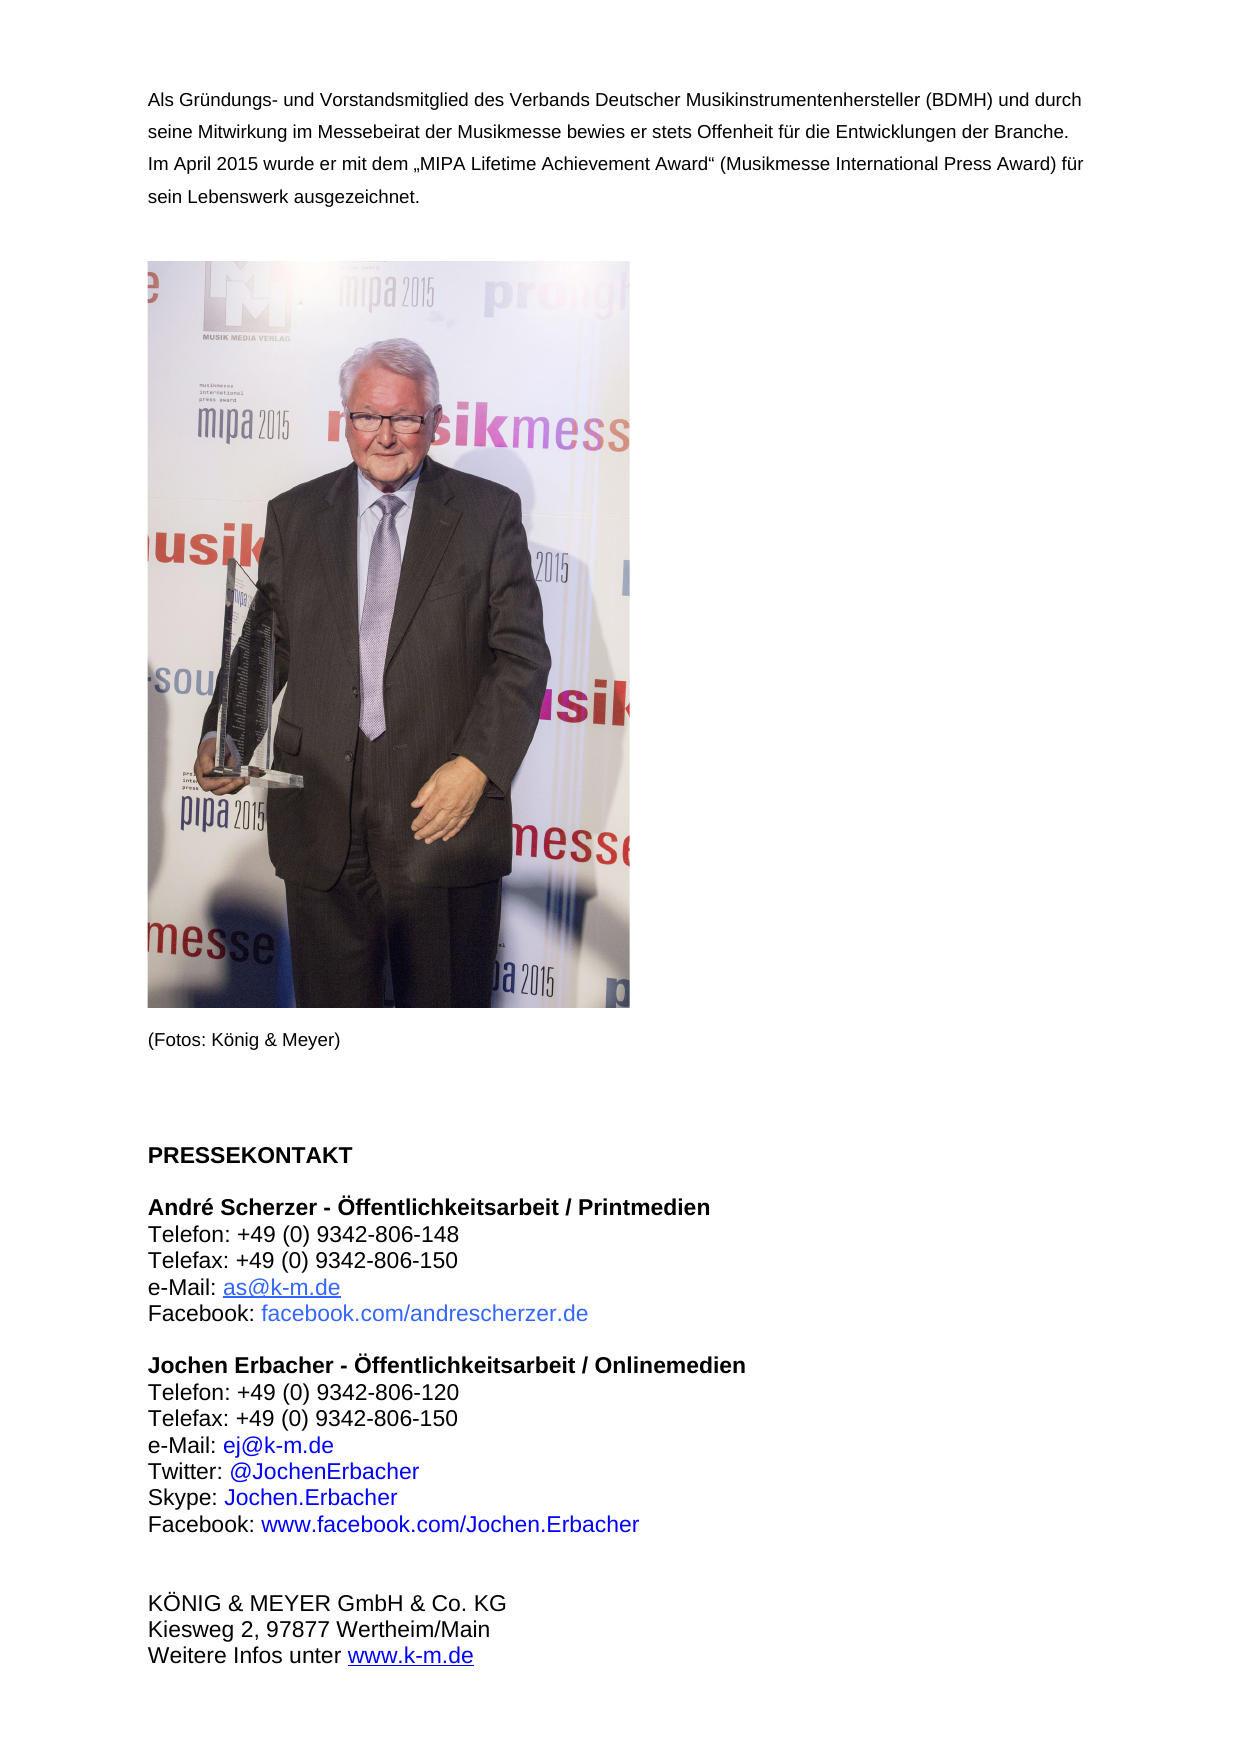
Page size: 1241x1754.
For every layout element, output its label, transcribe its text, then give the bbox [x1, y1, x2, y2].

text e-Mail: as@k-m.de [148, 1273, 1092, 1300]
text Telefax: +49 (0) 9342-806-150 [148, 1247, 1092, 1273]
text Twitter: @JochenErbacher [148, 1458, 1092, 1484]
text e-Mail: ej@k-m.de [148, 1432, 1092, 1458]
text KÖNIG & MEYER GmbH & Co. KG [148, 1590, 1092, 1616]
text Telefon: +49 (0) 9342-806-148 [148, 1221, 1092, 1247]
text André Scherzer - Öffentlichkeitsarbeit / Printmedien [148, 1194, 1092, 1221]
text Als Gründungs- und Vorstandsmitglied des Verbands Deutscher Musikinstrumentenhersteller (BDMH) und durch seine Mitwirkung im Messebeirat der Musikmesse bewies er stets Offenheit für die Entwicklungen der Branche. Im April 2015 wurde er mit dem „MIPA Lifetime Achievement Award“ (Musikmesse International Press Award) für sein Lebenswerk ausgezeichnet. [148, 89, 1092, 207]
picture [147, 261, 630, 1008]
text Jochen Erbacher - Öffentlichkeitsarbeit / Onlinemedien [148, 1352, 1092, 1379]
text Facebook: facebook.com/andrescherzer.de [148, 1300, 1092, 1326]
text PRESSEKONTAKT [148, 1142, 1092, 1168]
text Facebook: www.facebook.com/Jochen.Erbacher [148, 1511, 1092, 1537]
text (Fotos: König & Meyer) [148, 1029, 1092, 1051]
text Telefax: +49 (0) 9342-806-150 [148, 1405, 1092, 1432]
text Kiesweg 2, 97877 Wertheim/Main Weitere Infos unter www.k-m.de [148, 1616, 1092, 1669]
text Skype: Jochen.Erbacher [148, 1484, 1092, 1511]
text Telefon: +49 (0) 9342-806-120 [148, 1379, 1092, 1405]
